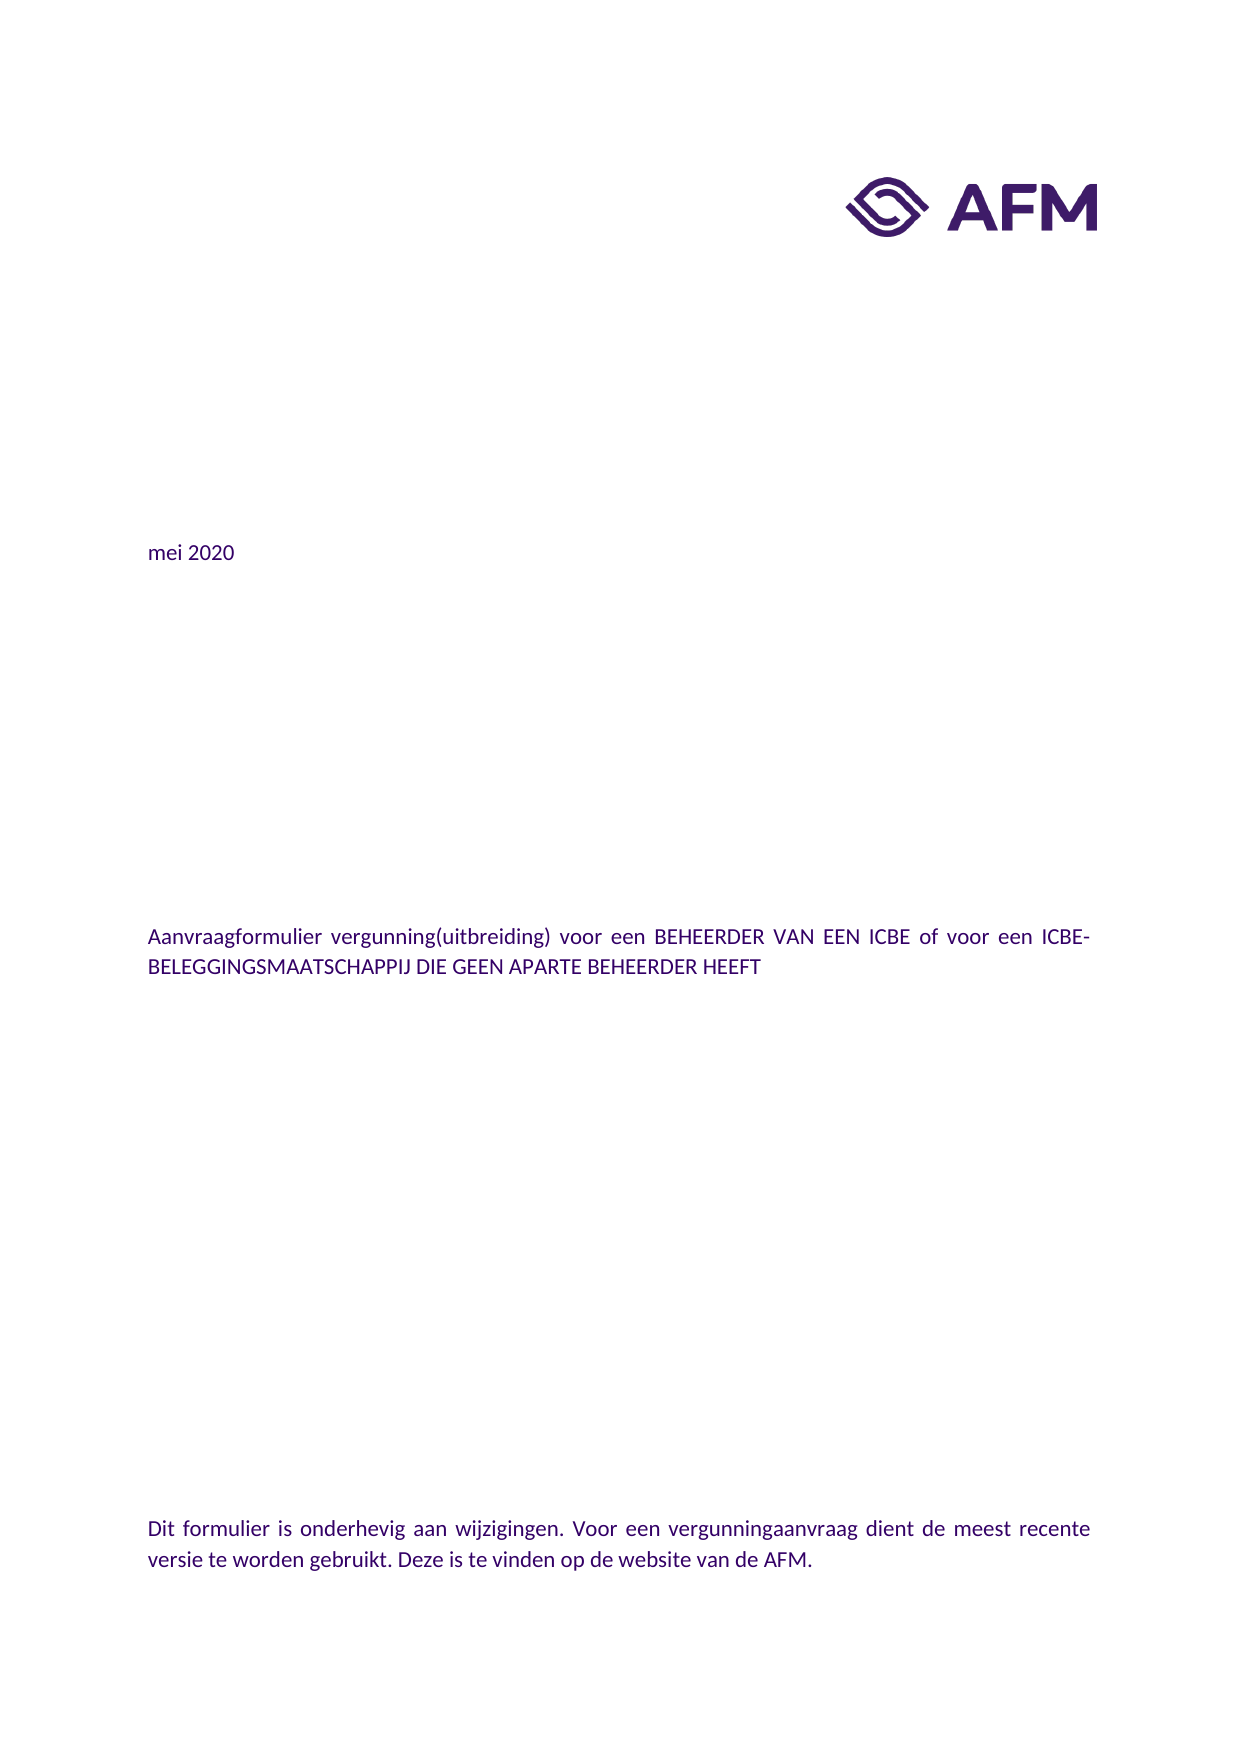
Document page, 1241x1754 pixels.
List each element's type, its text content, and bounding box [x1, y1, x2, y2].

picture [844, 177, 1098, 237]
text Dit formulier is onderhevig aan wijzigingen. Voor een vergunningaanvraag dient de meest recente versie te worden gebruikt. Deze is te vinden op de website van de AFM. [148, 1514, 1092, 1573]
text Aanvraagformulier vergunning(uitbreiding) voor een BEHEERDER VAN EEN ICBE of voor een ICBE-BELEGGINGSMAATSCHAPPIJ DIE GEEN APARTE BEHEERDER HEEFT [148, 922, 1092, 980]
text mei 2020 [148, 538, 1092, 567]
